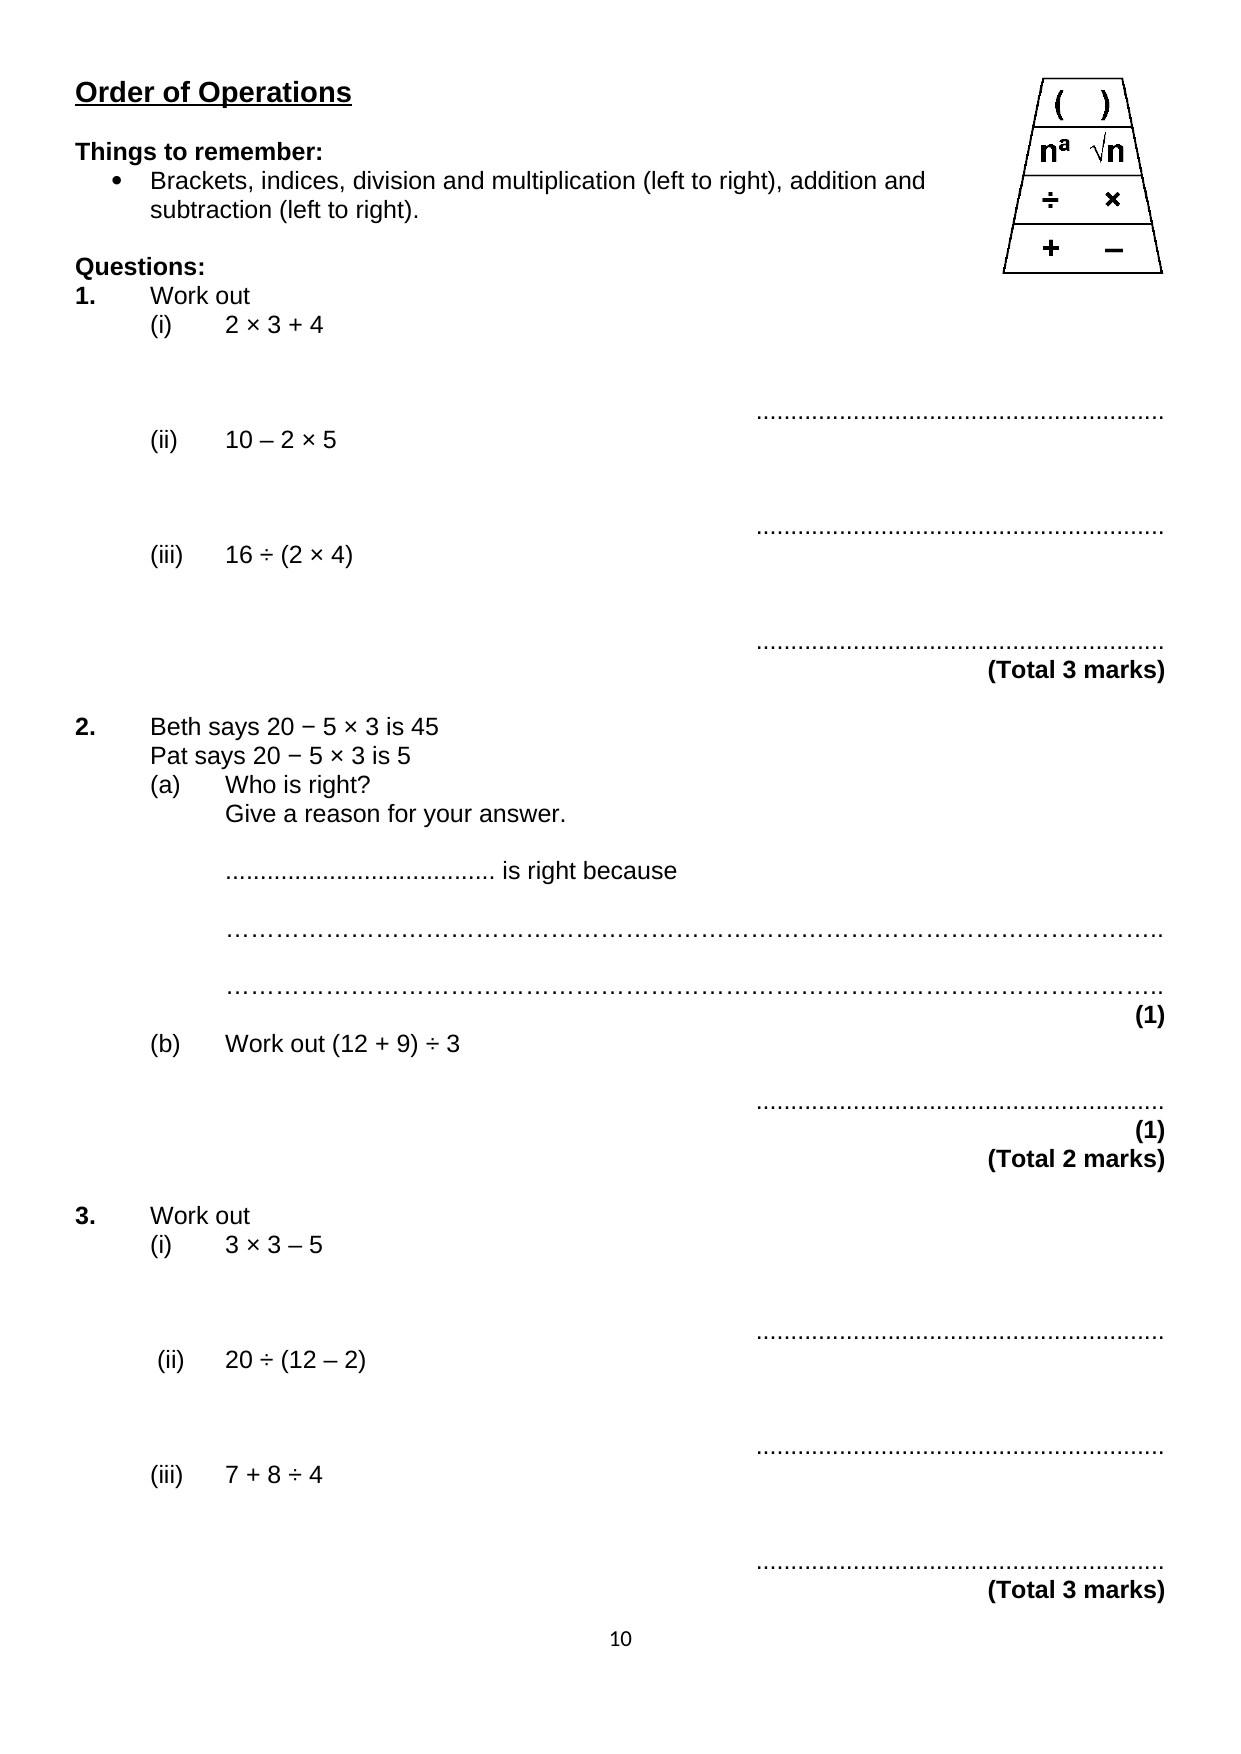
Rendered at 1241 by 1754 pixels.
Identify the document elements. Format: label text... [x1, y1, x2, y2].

text (i) 2 × 3 + 4 [75, 310, 1165, 339]
text Order of Operations [75, 75, 998, 108]
text 1. Work out [75, 281, 1165, 310]
text Pat says 20 − 5 × 3 is 5 [75, 741, 1165, 770]
text (a) Who is right? Give a reason for your answer. [150, 770, 1165, 827]
text ………………………………………………………………………………………………….. [75, 971, 1165, 1000]
text ………………………………………………………………………………………………….. [75, 914, 1165, 942]
text (ii) 20 ÷ (12 – 2) [75, 1345, 1165, 1374]
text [75, 1546, 1165, 1575]
text Questions: [75, 252, 1165, 281]
text (ii) 10 – 2 × 5 [75, 425, 1165, 454]
text ....................................... is right because [150, 856, 1165, 885]
text ........................................................... [75, 626, 1165, 655]
list Brackets, indices, division and multiplication (left to right), addition and subtraction (left to right). [112, 166, 998, 224]
text (b) Work out (12 + 9) ÷ 3 [75, 1029, 1165, 1057]
text (iii) 7 + 8 ÷ 4 [75, 1460, 1165, 1489]
text Things to remember: [75, 137, 998, 166]
text (i) 3 × 3 – 5 [75, 1230, 1165, 1259]
text 3. Work out [75, 1201, 1165, 1230]
text (Total 3 marks) [75, 655, 1165, 684]
text (Total 3 marks) [75, 1575, 1165, 1604]
text ........................................................... [75, 396, 1165, 425]
text ........................................................... [75, 1316, 1165, 1345]
text 2. Beth says 20 − 5 × 3 is 45 [75, 712, 1165, 741]
text ........................................................... [75, 511, 1165, 540]
text ........................................................... [75, 1086, 1165, 1115]
text (Total 2 marks) [75, 1144, 1165, 1172]
text (1) [75, 1000, 1165, 1029]
text (iii) 16 ÷ (2 × 4) [75, 540, 1165, 569]
text (1) [75, 1115, 1165, 1144]
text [75, 1431, 1165, 1460]
